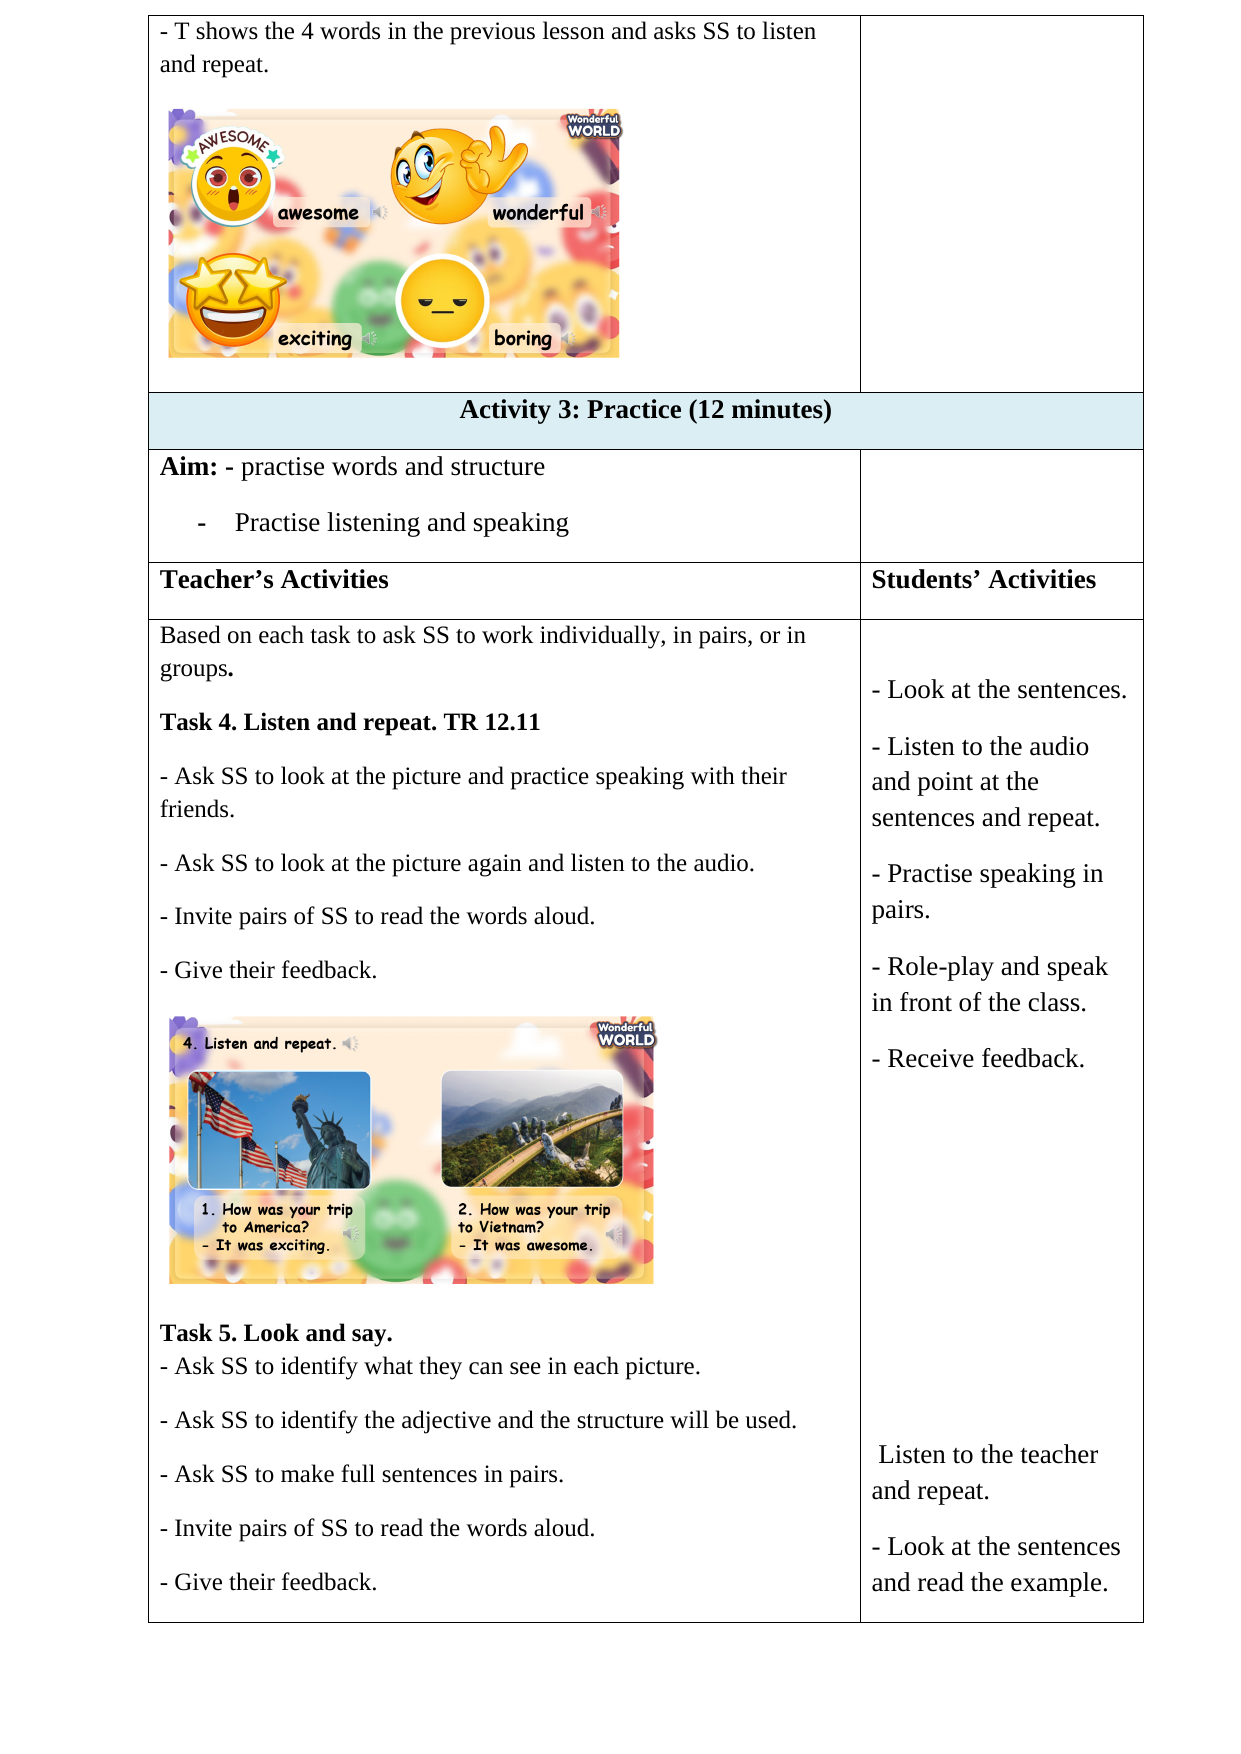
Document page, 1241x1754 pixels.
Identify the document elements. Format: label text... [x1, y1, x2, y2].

picture [159, 1009, 665, 1294]
table_cell Aim: - practise words and structure Practise listening and speaking [149, 450, 860, 562]
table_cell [149, 16, 860, 392]
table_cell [861, 620, 1143, 1622]
table_cell Activity 3: Practice (12 minutes) [149, 393, 1143, 449]
picture [159, 102, 630, 367]
table_cell [861, 450, 1143, 562]
table_cell Teacher’s Activities [149, 563, 860, 619]
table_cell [149, 620, 860, 1622]
table_cell Students’ Activities [861, 563, 1143, 619]
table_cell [861, 16, 1143, 392]
